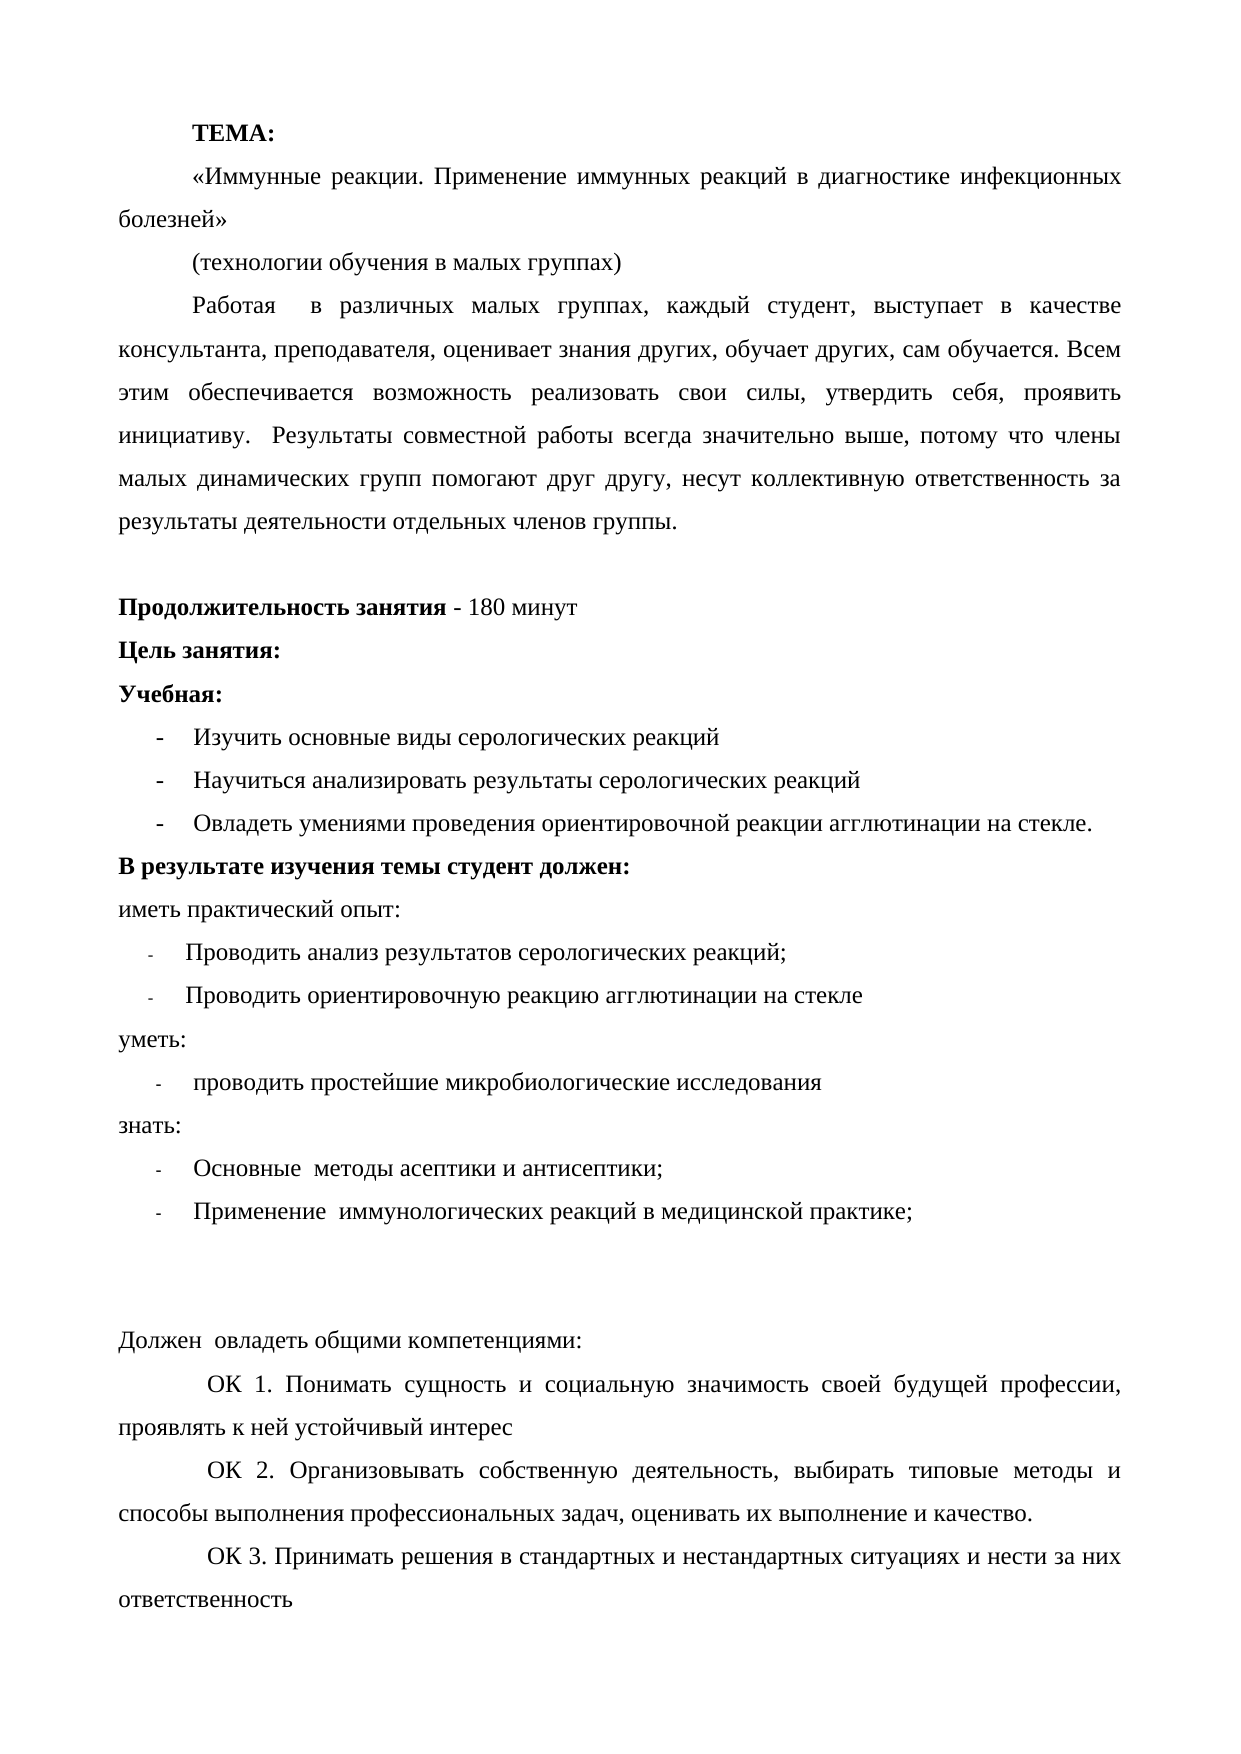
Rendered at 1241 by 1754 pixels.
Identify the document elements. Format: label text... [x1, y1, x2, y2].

text иметь практический опыт: [118, 894, 1122, 923]
text В результате изучения темы студент должен: [118, 851, 1122, 880]
text ОК 2. Организовывать собственную деятельность, выбирать типовые методы и способы выполнения профессиональных задач, оценивать их выполнение и качество. [118, 1455, 1122, 1527]
text ОК 1. Понимать сущность и социальную значимость своей будущей профессии, проявлять к ней устойчивый интерес [118, 1369, 1122, 1441]
list Проводить анализ результатов серологических реакций; [148, 937, 1122, 966]
text Цель занятия: [118, 636, 1122, 664]
list Основные методы асептики и антисептики; [156, 1153, 1122, 1182]
list Применение иммунологических реакций в медицинской практике; [156, 1196, 1122, 1225]
text Должен овладеть общими компетенциями: [118, 1326, 1122, 1354]
text ТЕМА: [118, 118, 1122, 147]
text знать: [118, 1110, 1122, 1139]
text Учебная: [118, 679, 1122, 707]
text Работая в различных малых группах, каждый студент, выступает в качестве консультанта, преподавателя, оценивает знания других, обучает других, сам обучается. Всем этим обеспечивается возможность реализовать свои силы, утвердить себя, проявить инициативу. Результаты совместной работы всегда значительно выше, потому что члены малых динамических групп помогают друг другу, несут коллективную ответственность за результаты деятельности отдельных членов группы. [118, 291, 1122, 535]
text (технологии обучения в малых группах) [118, 247, 1122, 276]
text «Иммунные реакции. Применение иммунных реакций в диагностике инфекционных болезней» [118, 161, 1122, 233]
list Овладеть умениями проведения ориентировочной реакции агглютинации на стекле. [156, 808, 1122, 837]
text уметь: [118, 1024, 1122, 1052]
text ОК 3. Принимать решения в стандартных и нестандартных ситуациях и нести за них ответственность [118, 1541, 1122, 1613]
list Научиться анализировать результаты серологических реакций [156, 765, 1122, 794]
list проводить простейшие микробиологические исследования [156, 1067, 1122, 1096]
list Изучить основные виды серологических реакций [156, 722, 1122, 751]
list Проводить ориентировочную реакцию агглютинации на стекле [148, 981, 1122, 1009]
text Продолжительность занятия - 180 минут [118, 592, 1122, 621]
